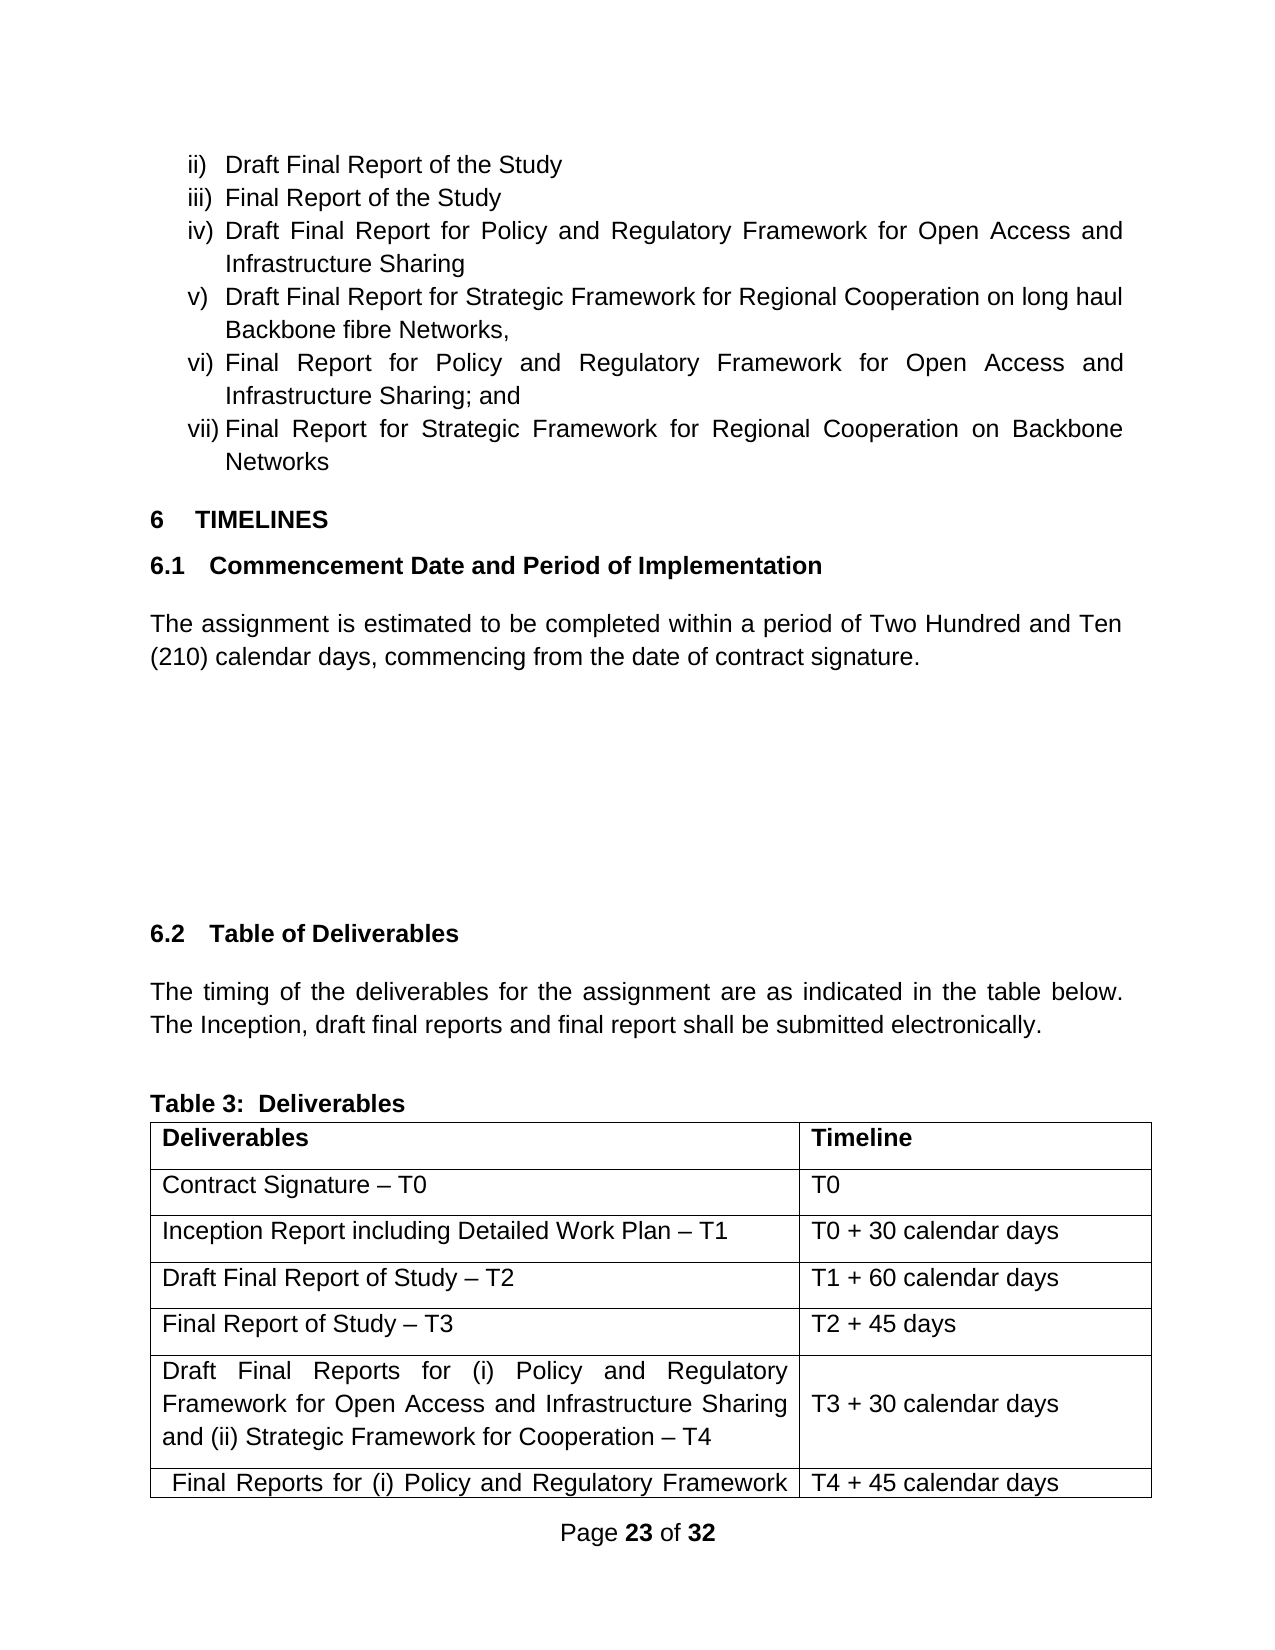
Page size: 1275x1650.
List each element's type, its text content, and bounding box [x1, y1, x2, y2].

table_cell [800, 1469, 1151, 1497]
subtitle Commencement Date and Period of Implementation [150, 551, 1125, 579]
table_cell Contract Signature – T0 [151, 1170, 799, 1215]
text The assignment is estimated to be completed within a period of Two Hundred and Ten (210) calendar days, commencing from the date of contract signature. [150, 609, 1125, 671]
text Table 3: Deliverables [150, 1089, 1125, 1118]
table_cell T1 + 60 calendar days [800, 1263, 1151, 1308]
table_cell T0 + 30 calendar days [800, 1216, 1151, 1262]
table_cell T0 [800, 1170, 1151, 1215]
list Final Report for Policy and Regulatory Framework for Open Access and Infrastructure Sharing; and [187, 348, 1125, 410]
subtitle Table of Deliverables [150, 919, 1125, 948]
table_cell T2 + 45 days [800, 1309, 1151, 1355]
list Draft Final Report for Strategic Framework for Regional Cooperation on long haul Backbone fibre Networks, [187, 282, 1125, 344]
table_cell Inception Report including Detailed Work Plan – T1 [151, 1216, 799, 1262]
list Draft Final Report for Policy and Regulatory Framework for Open Access and Infrastructure Sharing [187, 216, 1125, 278]
table_header Timeline [800, 1123, 1151, 1168]
list Final Report for Strategic Framework for Regional Cooperation on Backbone Networks [187, 414, 1125, 476]
text The timing of the deliverables for the assignment are as indicated in the table below. The Inception, draft final reports and final report shall be submitted electronically. [150, 977, 1125, 1039]
list Draft Final Report of the Study [187, 150, 1125, 179]
table_cell Final Report of Study – T3 [151, 1309, 799, 1355]
list Final Report of the Study [187, 183, 1125, 212]
table_header Deliverables [151, 1123, 799, 1168]
subtitle TIMELINES [150, 505, 1125, 534]
table_cell Draft Final Report of Study – T2 [151, 1263, 799, 1308]
table_cell Draft Final Reports for (i) Policy and Regulatory Framework for Open Access and Infrastructure Sharing and (ii) Strategic Framework for Cooperation – T4 [151, 1356, 799, 1467]
table_cell T3 + 30 calendar days [800, 1356, 1151, 1467]
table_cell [151, 1469, 799, 1497]
